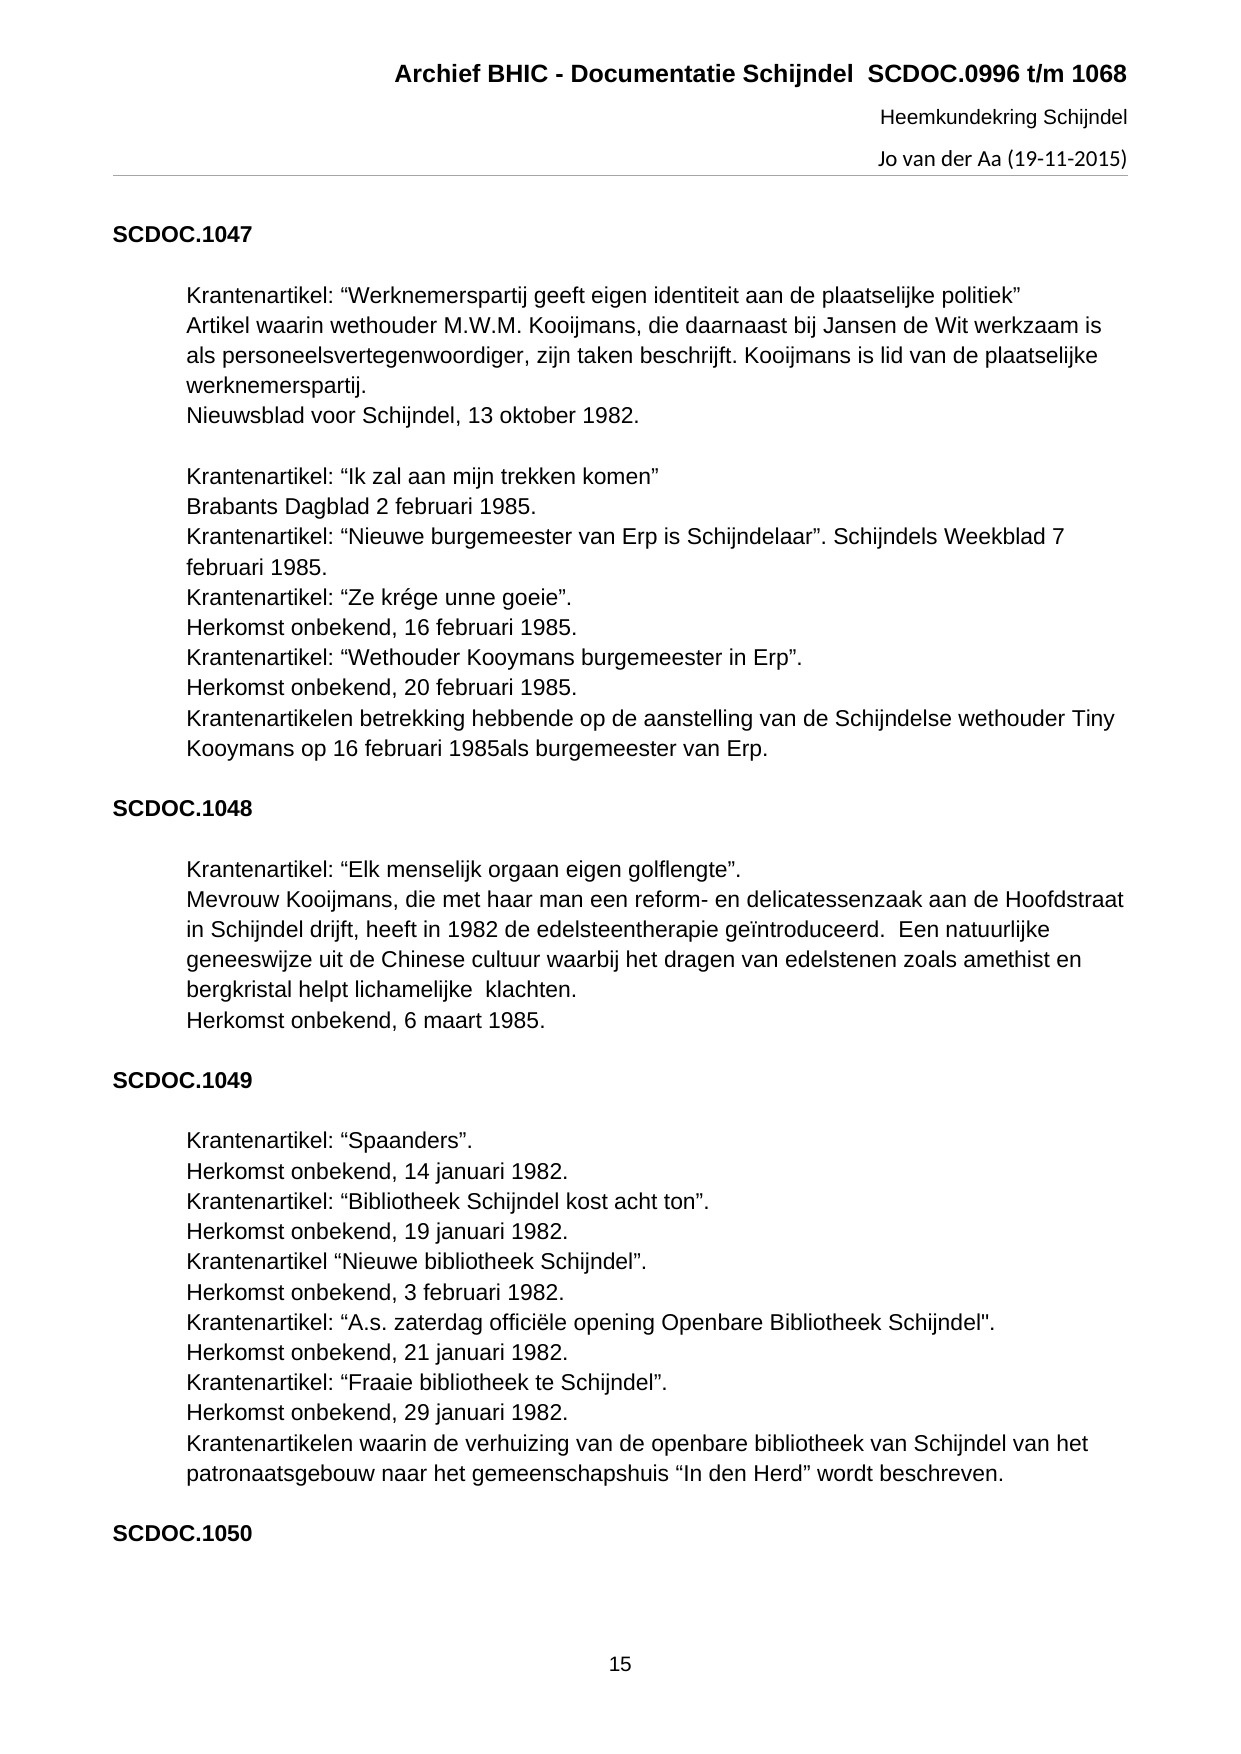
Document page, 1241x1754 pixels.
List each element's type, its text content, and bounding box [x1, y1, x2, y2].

text Krantenartikelen betrekking hebbende op de aanstelling van de Schijndelse wethouder Tiny Kooymans op 16 februari 1985als burgemeester van Erp. [186, 704, 1128, 761]
text Herkomst onbekend, 21 januari 1982. [186, 1339, 1128, 1365]
text Krantenartikel: “Wethouder Kooymans burgemeester in Erp”. [186, 644, 1128, 670]
text Brabants Dagblad 2 februari 1985. [186, 493, 1128, 519]
text Krantenartikel: “Ik zal aan mijn trekken komen” [186, 463, 1128, 489]
text SCDOC.1048 [112, 795, 1128, 821]
text SCDOC.1049 [112, 1067, 1128, 1093]
text Herkomst onbekend, 20 februari 1985. [186, 674, 1128, 701]
text Krantenartikel: “Ze krége unne goeie”. [186, 584, 1128, 610]
text Herkomst onbekend, 19 januari 1982. [186, 1218, 1128, 1244]
text Krantenartikel “Nieuwe bibliotheek Schijndel”. [186, 1248, 1128, 1274]
text Nieuwsblad voor Schijndel, 13 oktober 1982. [186, 402, 1128, 429]
text Krantenartikelen waarin de verhuizing van de openbare bibliotheek van Schijndel van het patronaatsgebouw naar het gemeenschapshuis “In den Herd” wordt beschreven. [186, 1429, 1128, 1486]
text Krantenartikel: “Spaanders”. [186, 1127, 1128, 1154]
text Herkomst onbekend, 14 januari 1982. [186, 1158, 1128, 1184]
text Herkomst onbekend, 3 februari 1982. [186, 1278, 1128, 1305]
text Artikel waarin wethouder M.W.M. Kooijmans, die daarnaast bij Jansen de Wit werkzaam is als personeelsvertegenwoordiger, zijn taken beschrijft. Kooijmans is lid van de plaatselijke werknemerspartij. [186, 312, 1128, 398]
text Krantenartikel: “A.s. zaterdag officiële opening Openbare Bibliotheek Schijndel". [186, 1309, 1128, 1335]
text Krantenartikel: “Elk menselijk orgaan eigen golflengte”. [186, 856, 1128, 882]
text Herkomst onbekend, 16 februari 1985. [186, 614, 1128, 640]
text Herkomst onbekend, 6 maart 1985. [186, 1007, 1128, 1033]
text Krantenartikel: “Bibliotheek Schijndel kost acht ton”. [186, 1188, 1128, 1214]
text Herkomst onbekend, 29 januari 1982. [186, 1399, 1128, 1426]
text Krantenartikel: “Fraaie bibliotheek te Schijndel”. [186, 1369, 1128, 1395]
text Krantenartikel: “Werknemerspartij geeft eigen identiteit aan de plaatselijke politiek” [186, 282, 1128, 308]
text Krantenartikel: “Nieuwe burgemeester van Erp is Schijndelaar”. Schijndels Weekblad 7 februari 1985. [186, 523, 1128, 580]
text SCDOC.1047 [112, 221, 1128, 247]
text Mevrouw Kooijmans, die met haar man een reform- en delicatessenzaak aan de Hoofdstraat in Schijndel drijft, heeft in 1982 de edelsteentherapie geïntroduceerd. Een natuurlijke geneeswijze uit de Chinese cultuur waarbij het dragen van edelstenen zoals amethist en bergkristal helpt lichamelijke klachten. [186, 886, 1128, 1003]
text SCDOC.1050 [112, 1520, 1128, 1546]
